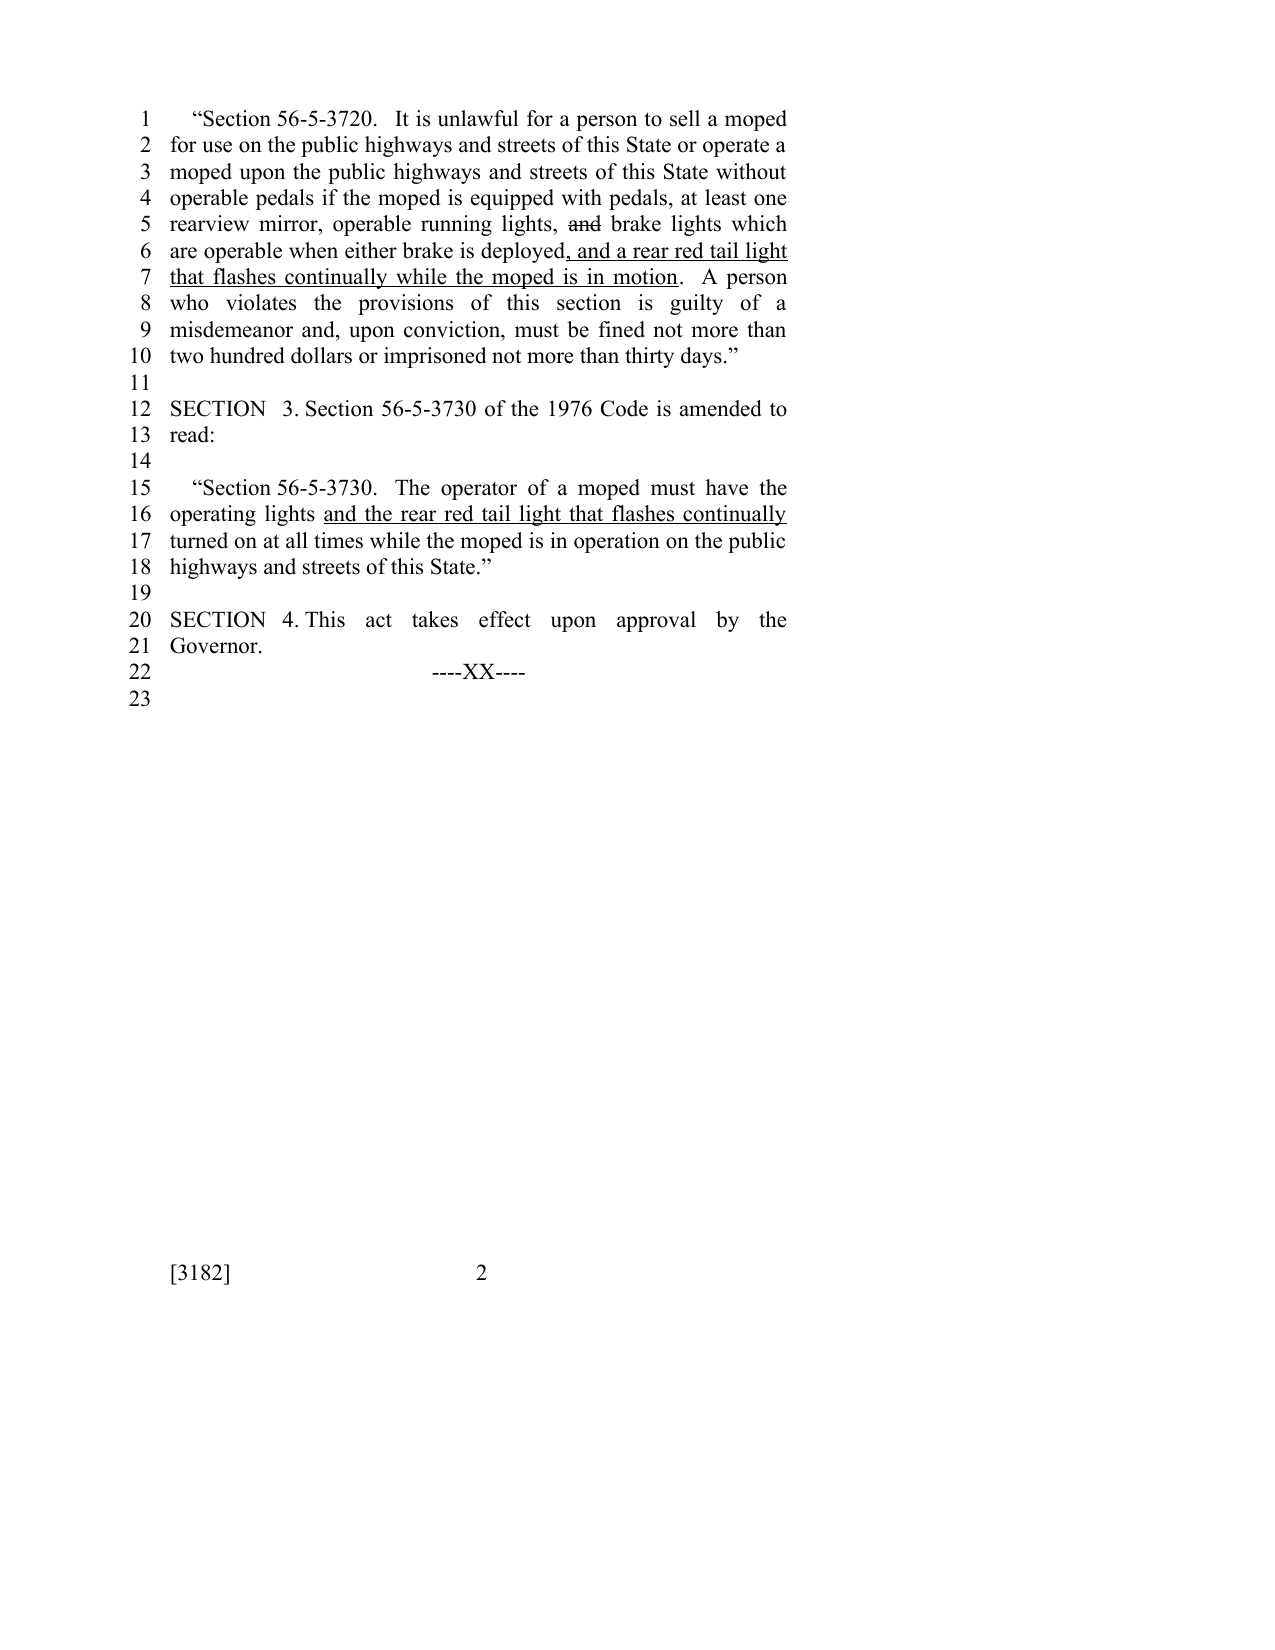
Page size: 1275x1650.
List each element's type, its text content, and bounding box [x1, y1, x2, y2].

text SECTION 4. This act takes effect upon approval by the Governor. [169, 606, 787, 658]
text SECTION 3. Section 56-5-3730 of the 1976 Code is amended to read: [169, 395, 787, 448]
text “Section 56-5-3730. The operator of a moped must have the operating lights and the rear red tail light that flashes continually turned on at all times while the moped is in operation on the public highways and streets of this State.” [169, 474, 787, 579]
text “Section 56-5-3720. It is unlawful for a person to sell a moped for use on the public highways and streets of this State or operate a moped upon the public highways and streets of this State without operable pedals if the moped is equipped with pedals, at least one rearview mirror, operable running lights, and brake lights which are operable when either brake is deployed, and a rear red tail light that flashes continually while the moped is in motion. A person who violates the provisions of this section is guilty of a misdemeanor and, upon conviction, must be fined not more than two hundred dollars or imprisoned not more than thirty days.” [169, 105, 787, 368]
text ----XX---- [169, 658, 787, 685]
